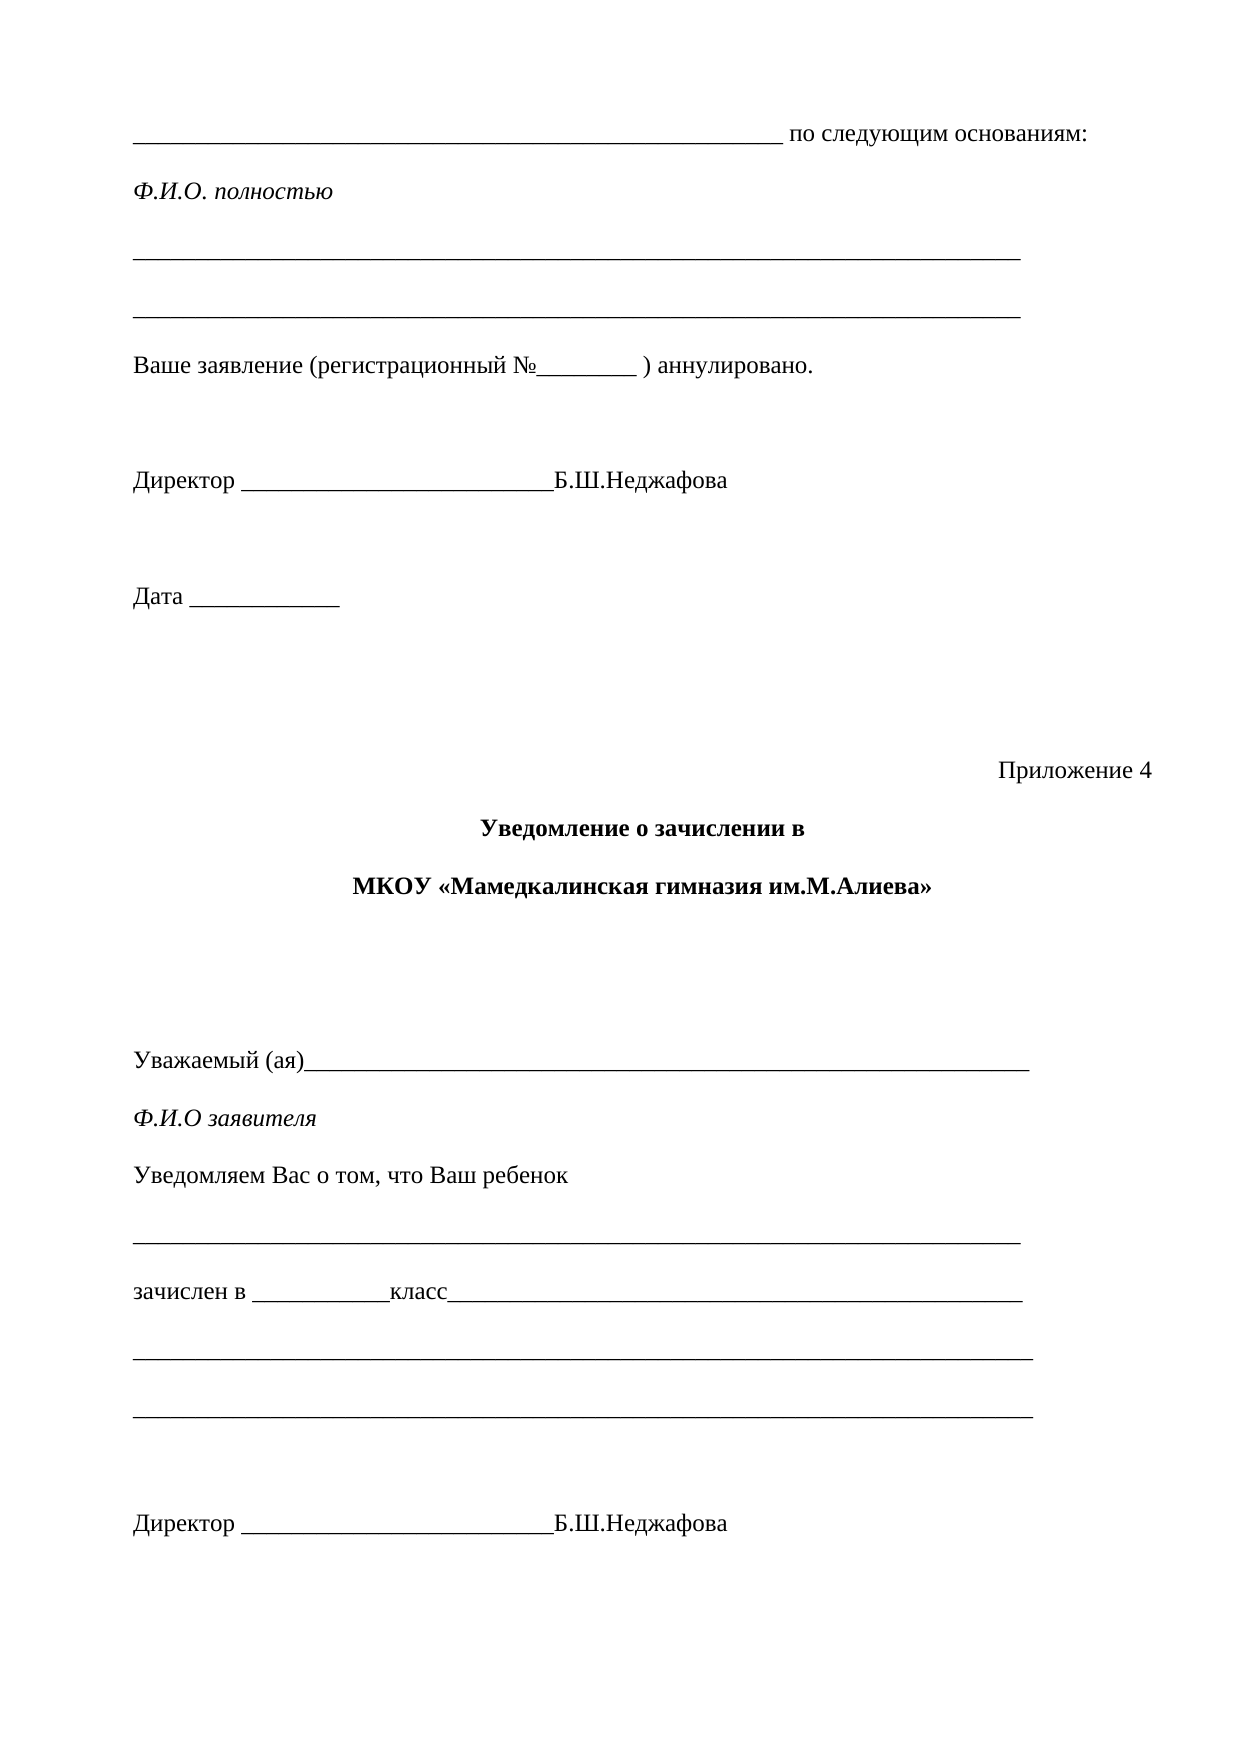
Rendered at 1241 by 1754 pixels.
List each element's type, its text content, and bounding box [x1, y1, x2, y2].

text Уведомляем Вас о том, что Ваш ребенок [133, 1161, 1152, 1189]
text ________________________________________________________________________ [133, 1334, 1152, 1363]
text ________________________________________________________________________ [133, 1392, 1152, 1421]
text _______________________________________________________________________ [133, 1218, 1152, 1247]
text Ф.И.О. полностью [133, 176, 1152, 205]
text Дата ____________ [133, 581, 1152, 610]
text Ф.И.О заявителя [133, 1103, 1152, 1131]
text _______________________________________________________________________ [133, 234, 1152, 263]
text МКОУ «Мамедкалинская гимназия им.М.Алиева» [133, 871, 1152, 900]
text Приложение 4 [133, 755, 1152, 784]
text Ваше заявление (регистрационный №________ ) аннулировано. [133, 350, 1152, 378]
text Уважаемый (ая)__________________________________________________________ [133, 1045, 1152, 1073]
text Директор _________________________Б.Ш.Неджафова [133, 466, 1152, 494]
text ____________________________________________________ по следующим основаниям: [133, 118, 1152, 147]
text _______________________________________________________________________ [133, 292, 1152, 321]
text Уведомление о зачислении в [133, 813, 1152, 842]
text Директор _________________________Б.Ш.Неджафова [133, 1508, 1152, 1537]
text зачислен в ___________класс______________________________________________ [133, 1276, 1152, 1305]
